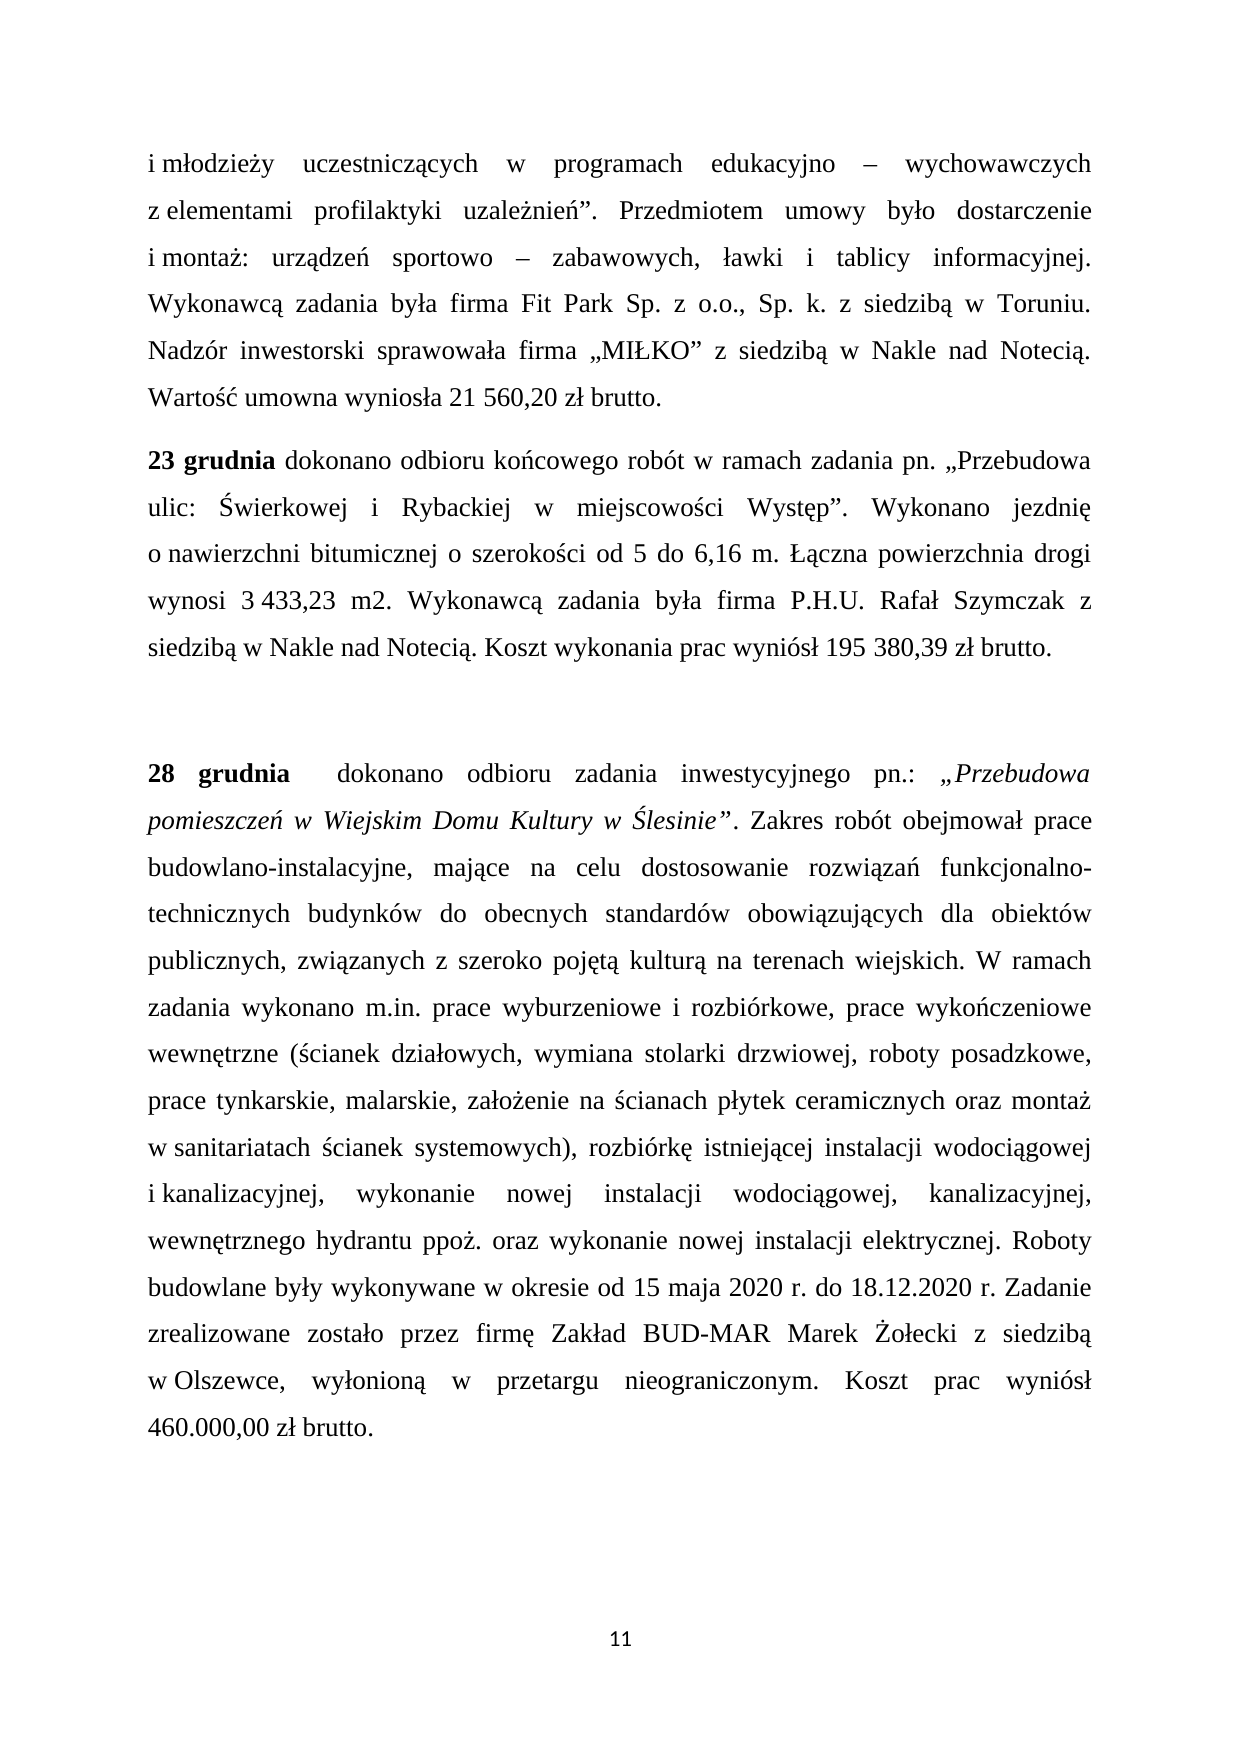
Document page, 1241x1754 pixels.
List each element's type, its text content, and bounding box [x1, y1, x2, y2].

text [148, 148, 1093, 412]
text 28 grudnia dokonano odbioru zadania inwestycyjnego pn.: „Przebudowa pomieszczeń w Wiejskim Domu Kultury w Ślesinie”. Zakres robót obejmował prace budowlano-instalacyjne, mające na celu dostosowanie rozwiązań funkcjonalno-technicznych budynków do obecnych standardów obowiązujących dla obiektów publicznych, związanych z szeroko pojętą kulturą na terenach wiejskich. W ramach zadania wykonano m.in. prace wyburzeniowe i rozbiórkowe, prace wykończeniowe wewnętrzne (ścianek działowych, wymiana stolarki drzwiowej, roboty posadzkowe, prace tynkarskie, malarskie, założenie na ścianach płytek ceramicznych oraz montaż w sanitariatach ścianek systemowych), rozbiórkę istniejącej instalacji wodociągowej i kanalizacyjnej, wykonanie nowej instalacji wodociągowej, kanalizacyjnej, wewnętrznego hydrantu ppoż. oraz wykonanie nowej instalacji elektrycznej. Roboty budowlane były wykonywane w okresie od 15 maja 2020 r. do 18.12.2020 r. Zadanie zrealizowane zostało przez firmę Zakład BUD-MAR Marek Żołecki z siedzibą w Olszewce, wyłonioną w przetargu nieograniczonym. Koszt prac wyniósł 460.000,00 zł brutto. [148, 758, 1093, 1442]
text 23 grudnia dokonano odbioru końcowego robót w ramach zadania pn. „Przebudowa ulic: Świerkowej i Rybackiej w miejscowości Występ”. Wykonano jezdnię o nawierzchni bitumicznej o szerokości od 5 do 6,16 m. Łączna powierzchnia drogi wynosi 3 433,23 m2. Wykonawcą zadania była firma P.H.U. Rafał Szymczak z siedzibą w Nakle nad Notecią. Koszt wykonania prac wyniósł 195 380,39 zł brutto. [148, 444, 1093, 662]
